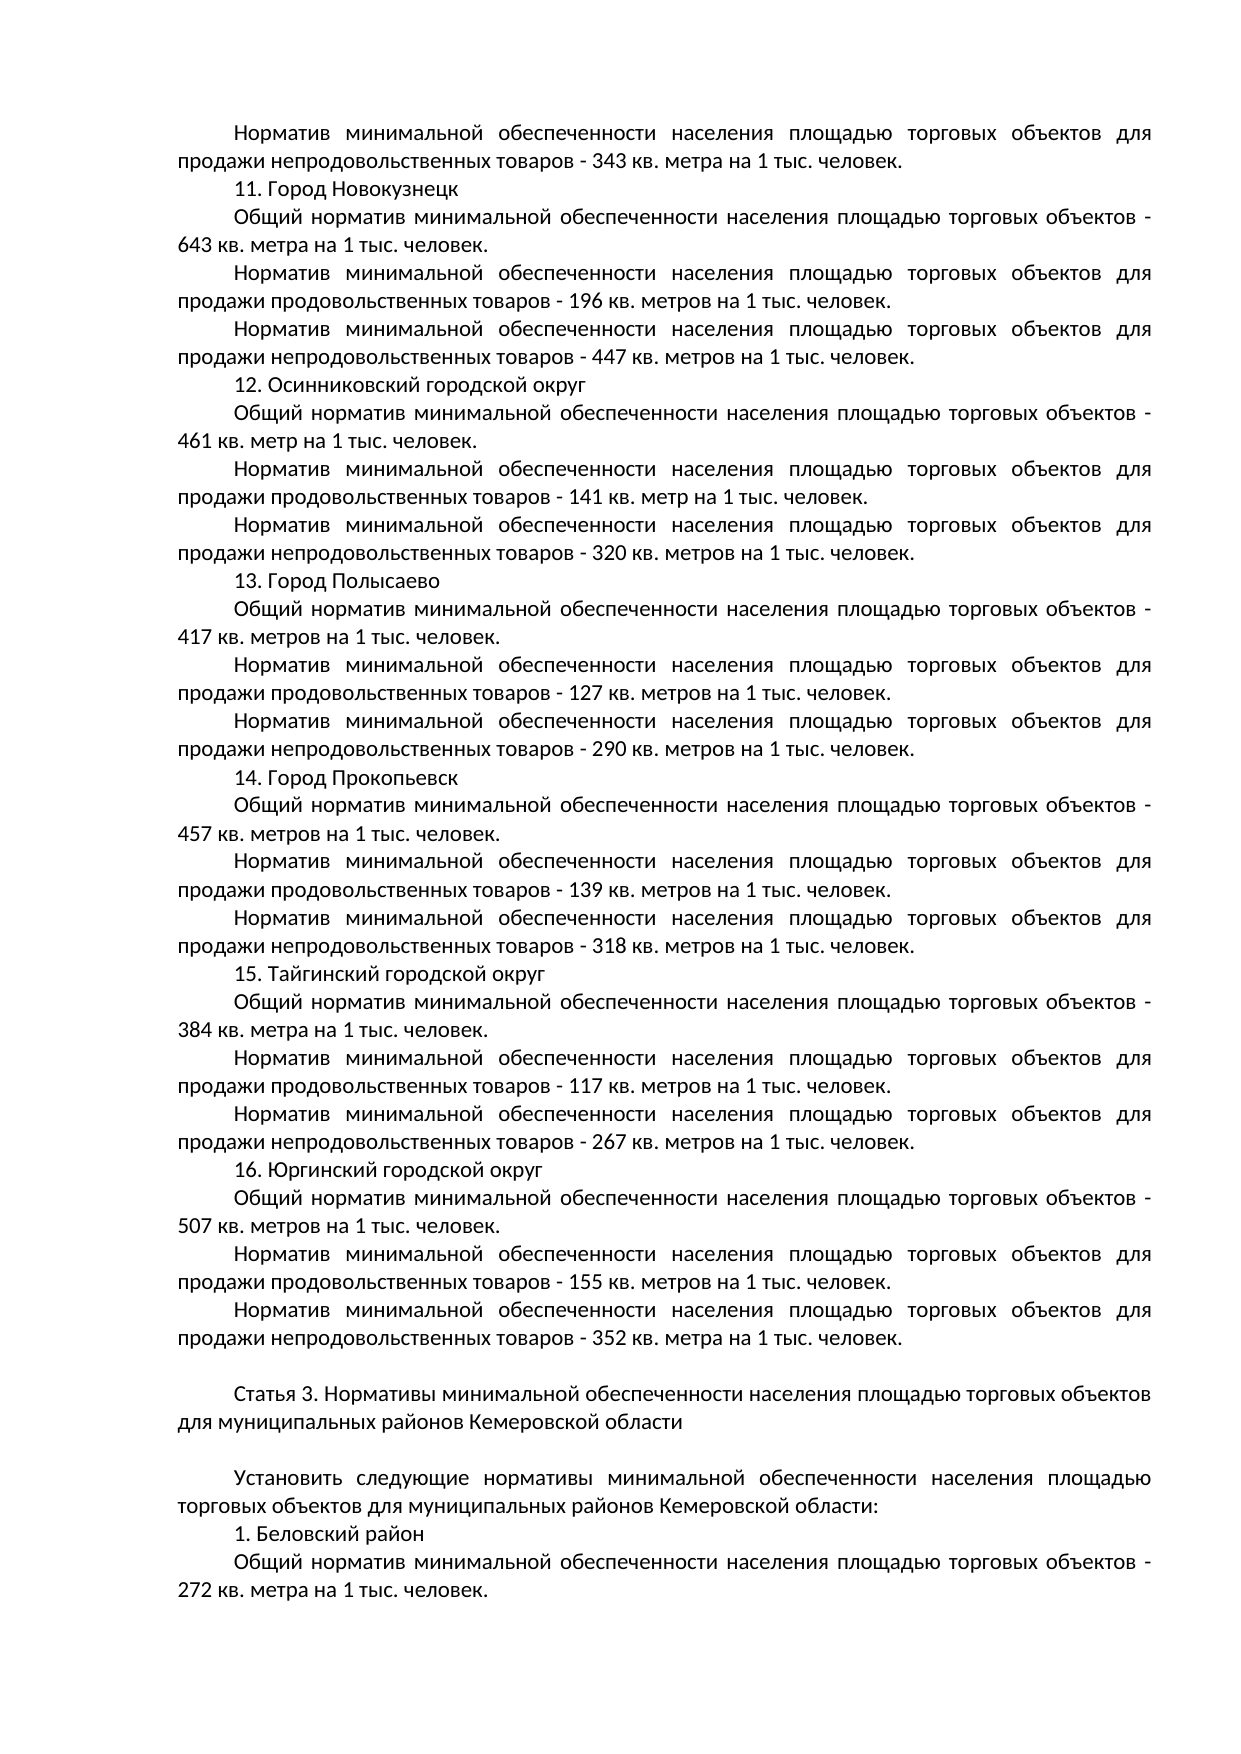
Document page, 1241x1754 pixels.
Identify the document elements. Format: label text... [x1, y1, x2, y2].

text Общий норматив минимальной обеспеченности населения площадью торговых объектов - 461 кв. метр на 1 тыс. человек. [177, 398, 1152, 454]
text Норматив минимальной обеспеченности населения площадью торговых объектов для продажи продовольственных товаров - 155 кв. метров на 1 тыс. человек. [177, 1239, 1152, 1295]
text Норматив минимальной обеспеченности населения площадью торговых объектов для продажи продовольственных товаров - 127 кв. метров на 1 тыс. человек. [177, 651, 1152, 707]
text 15. Тайгинский городской округ [177, 959, 1152, 987]
text 11. Город Новокузнецк [177, 174, 1152, 202]
text 1. Беловский район [177, 1519, 1152, 1547]
text Норматив минимальной обеспеченности населения площадью торговых объектов для продажи непродовольственных товаров - 318 кв. метров на 1 тыс. человек. [177, 903, 1152, 959]
text Норматив минимальной обеспеченности населения площадью торговых объектов для продажи продовольственных товаров - 117 кв. метров на 1 тыс. человек. [177, 1043, 1152, 1099]
text Норматив минимальной обеспеченности населения площадью торговых объектов для продажи непродовольственных товаров - 290 кв. метров на 1 тыс. человек. [177, 707, 1152, 763]
text 13. Город Полысаево [177, 566, 1152, 594]
text Общий норматив минимальной обеспеченности населения площадью торговых объектов - 507 кв. метров на 1 тыс. человек. [177, 1183, 1152, 1239]
text Общий норматив минимальной обеспеченности населения площадью торговых объектов - 272 кв. метра на 1 тыс. человек. [177, 1547, 1152, 1603]
text Статья 3. Нормативы минимальной обеспеченности населения площадью торговых объектов для муниципальных районов Кемеровской области [177, 1379, 1152, 1435]
text Норматив минимальной обеспеченности населения площадью торговых объектов для продажи продовольственных товаров - 196 кв. метров на 1 тыс. человек. [177, 258, 1152, 314]
text 14. Город Прокопьевск [177, 763, 1152, 791]
text Норматив минимальной обеспеченности населения площадью торговых объектов для продажи непродовольственных товаров - 320 кв. метров на 1 тыс. человек. [177, 510, 1152, 566]
text Общий норматив минимальной обеспеченности населения площадью торговых объектов - 417 кв. метров на 1 тыс. человек. [177, 594, 1152, 651]
text Норматив минимальной обеспеченности населения площадью торговых объектов для продажи непродовольственных товаров - 343 кв. метра на 1 тыс. человек. [177, 118, 1152, 174]
text Общий норматив минимальной обеспеченности населения площадью торговых объектов - 384 кв. метра на 1 тыс. человек. [177, 987, 1152, 1043]
text Норматив минимальной обеспеченности населения площадью торговых объектов для продажи продовольственных товаров - 141 кв. метр на 1 тыс. человек. [177, 454, 1152, 510]
text Установить следующие нормативы минимальной обеспеченности населения площадью торговых объектов для муниципальных районов Кемеровской области: [177, 1463, 1152, 1519]
text Общий норматив минимальной обеспеченности населения площадью торговых объектов - 643 кв. метра на 1 тыс. человек. [177, 202, 1152, 258]
text Норматив минимальной обеспеченности населения площадью торговых объектов для продажи продовольственных товаров - 139 кв. метров на 1 тыс. человек. [177, 847, 1152, 903]
text 16. Юргинский городской округ [177, 1155, 1152, 1183]
text 12. Осинниковский городской округ [177, 370, 1152, 398]
text Норматив минимальной обеспеченности населения площадью торговых объектов для продажи непродовольственных товаров - 352 кв. метра на 1 тыс. человек. [177, 1295, 1152, 1351]
text Норматив минимальной обеспеченности населения площадью торговых объектов для продажи непродовольственных товаров - 447 кв. метров на 1 тыс. человек. [177, 314, 1152, 370]
text Норматив минимальной обеспеченности населения площадью торговых объектов для продажи непродовольственных товаров - 267 кв. метров на 1 тыс. человек. [177, 1099, 1152, 1155]
text Общий норматив минимальной обеспеченности населения площадью торговых объектов - 457 кв. метров на 1 тыс. человек. [177, 791, 1152, 847]
